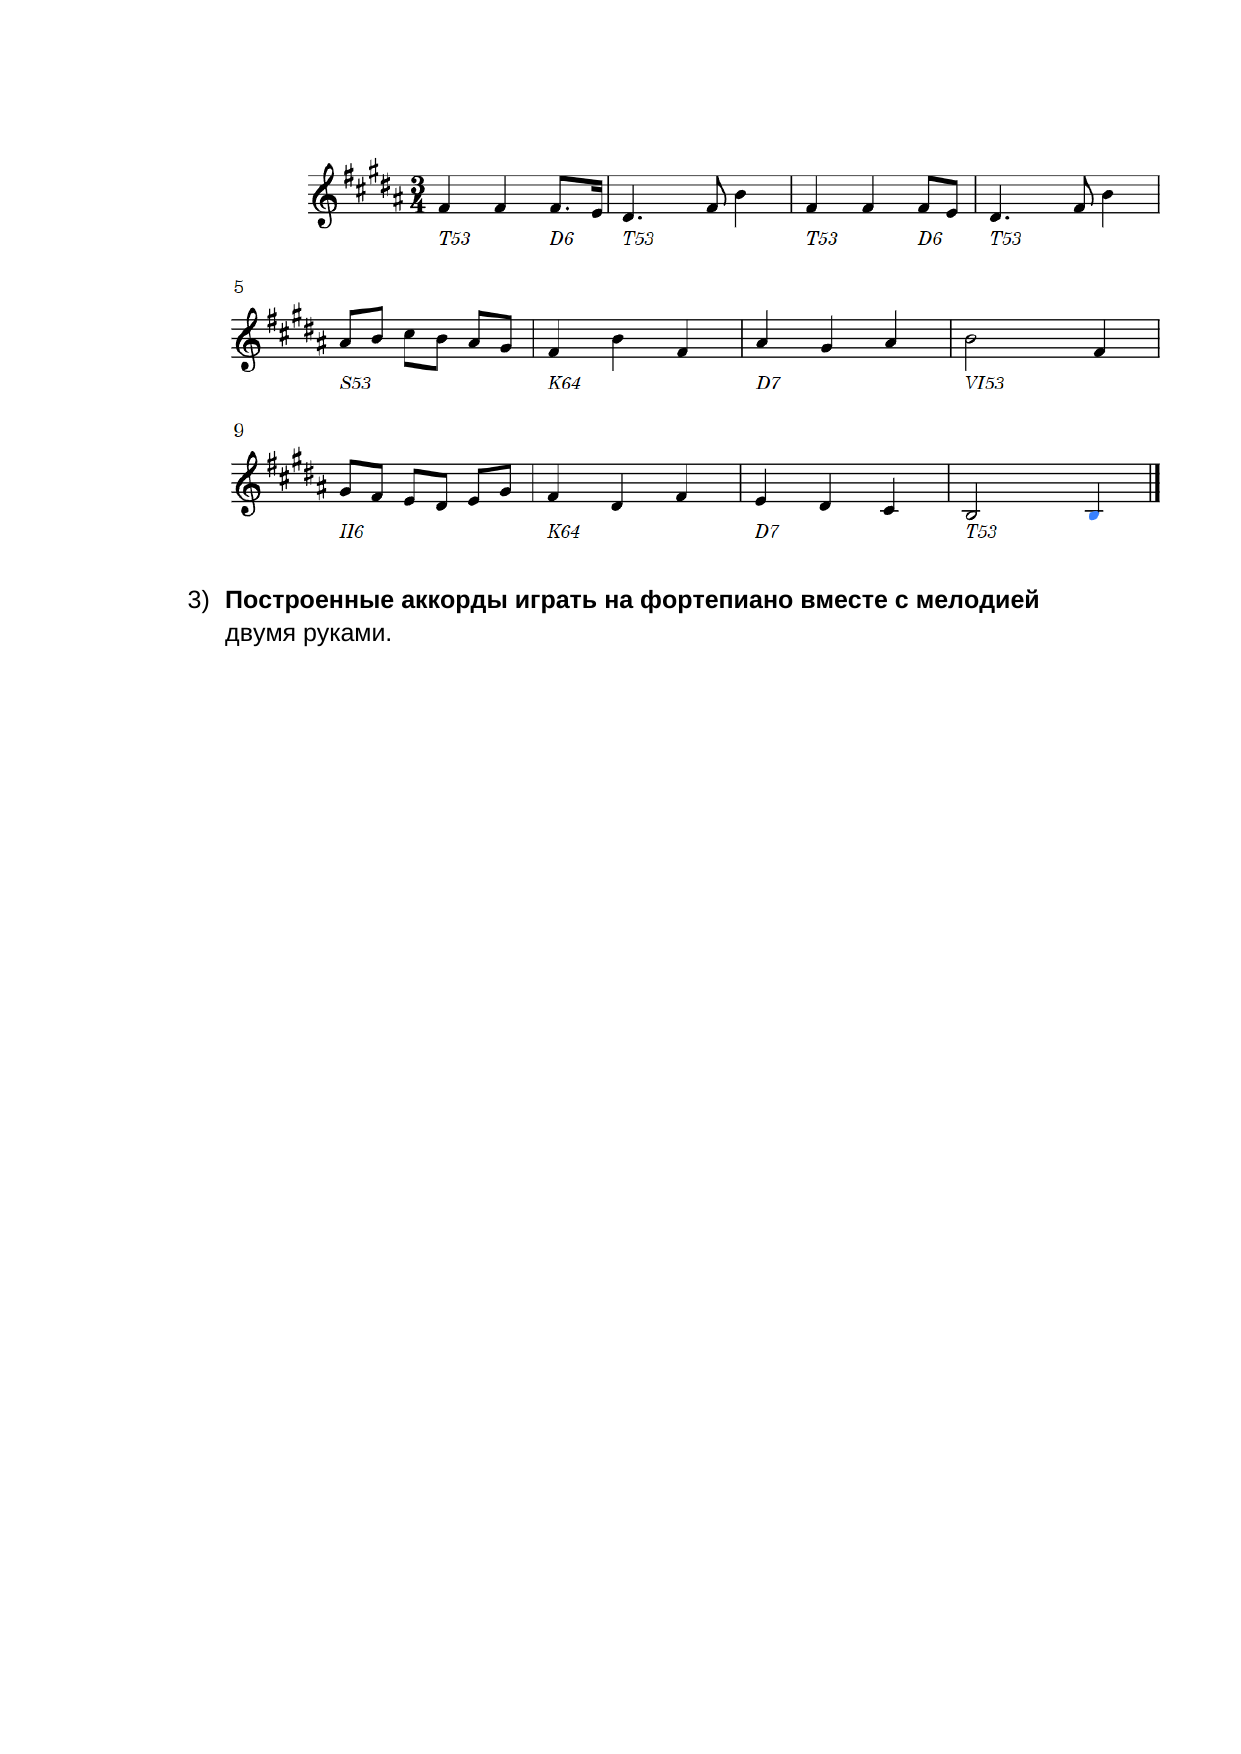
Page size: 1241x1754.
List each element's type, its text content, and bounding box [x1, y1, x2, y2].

list Построенные аккорды играть на фортепиано вместе с мелодией двумя руками. [187, 585, 1090, 647]
picture [225, 150, 1166, 548]
